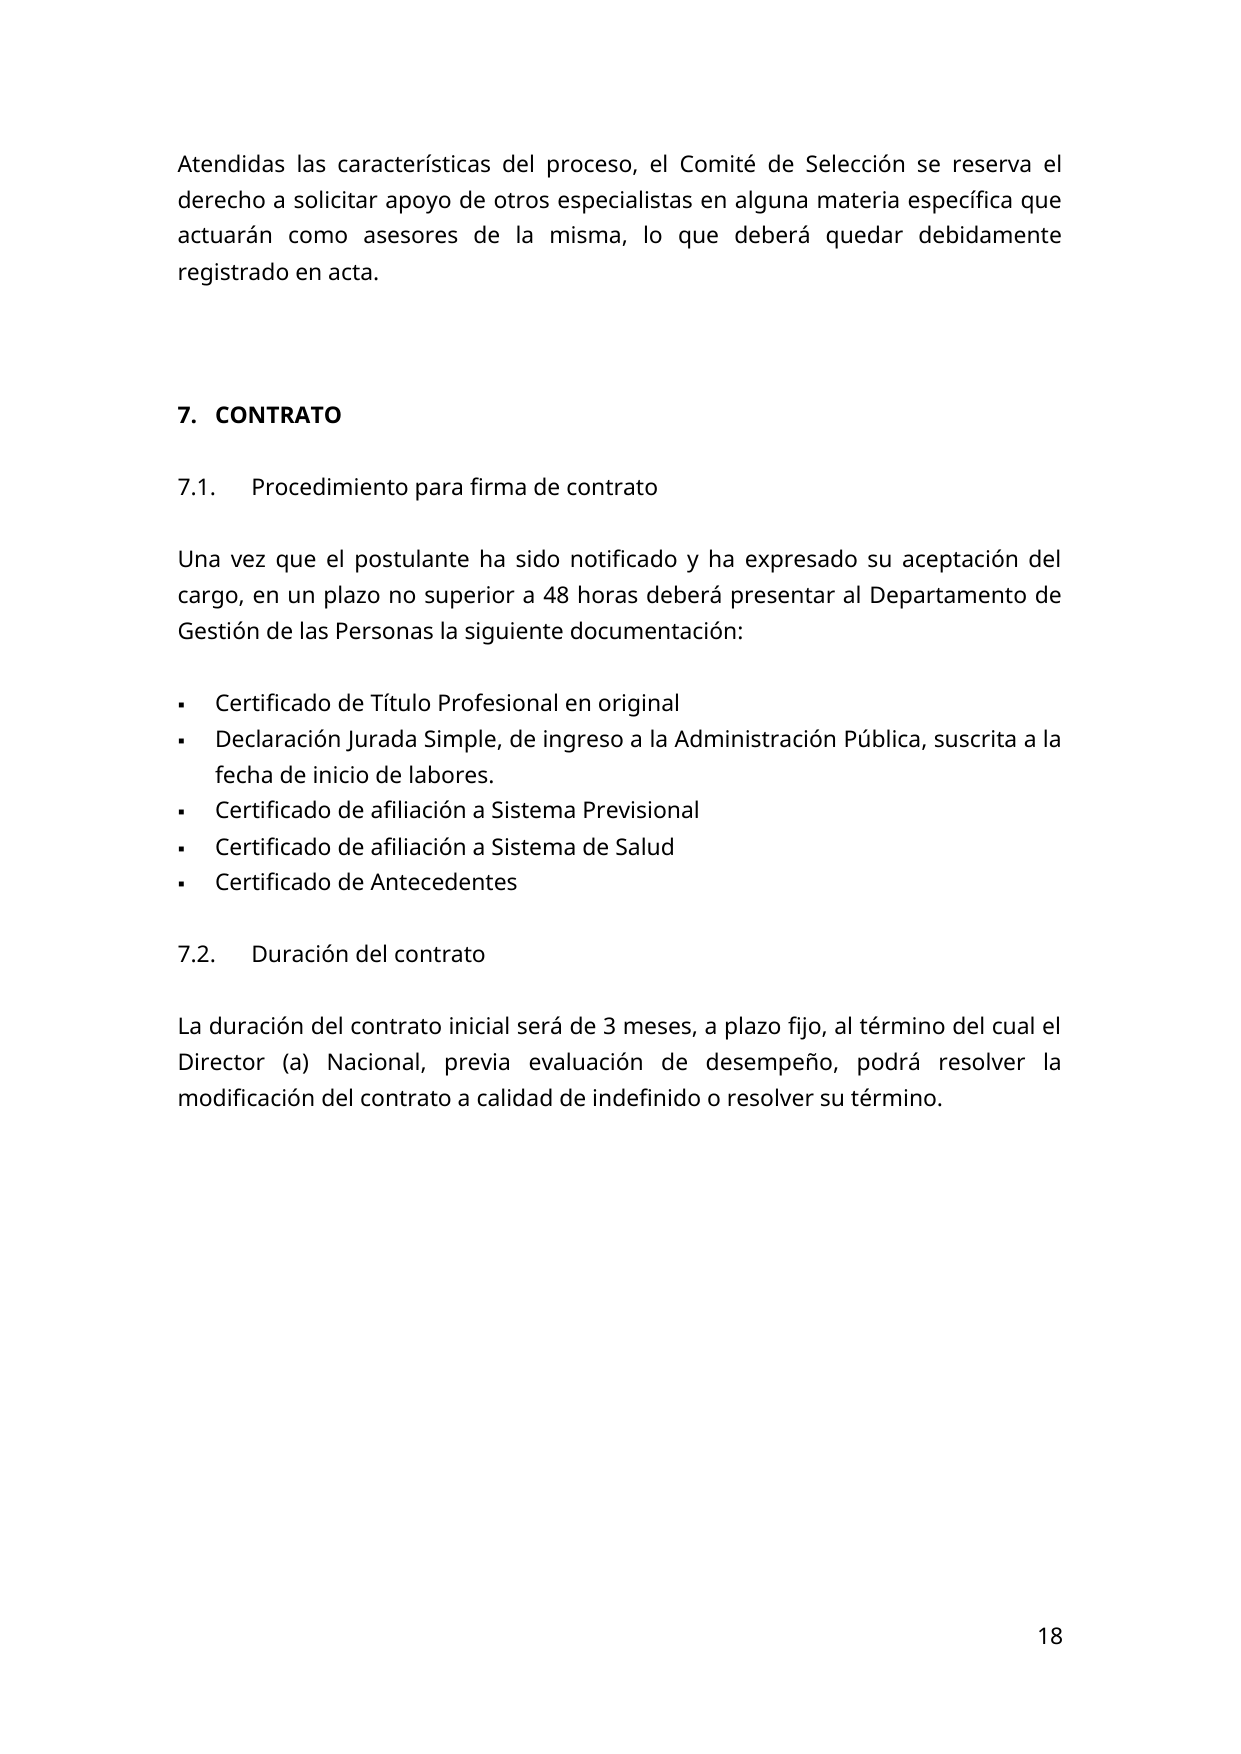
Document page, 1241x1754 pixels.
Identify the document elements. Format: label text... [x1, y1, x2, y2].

text 7.1. Procedimiento para firma de contrato [177, 471, 1063, 502]
list Certificado de Antecedentes [177, 866, 1063, 898]
list Declaración Jurada Simple, de ingreso a la Administración Pública, suscrita a la fecha de inicio de labores. [177, 723, 1063, 790]
text La duración del contrato inicial será de 3 meses, a plazo fijo, al término del cual el Director (a) Nacional, previa evaluación de desempeño, podrá resolver la modificación del contrato a calidad de indefinido o resolver su término. [177, 1010, 1063, 1113]
list Certificado de afiliación a Sistema Previsional [177, 794, 1063, 826]
list CONTRATO [177, 399, 1063, 430]
text 7.2. Duración del contrato [177, 938, 1063, 969]
list Certificado de Título Profesional en original [177, 687, 1063, 718]
text Una vez que el postulante ha sido notificado y ha expresado su aceptación del cargo, en un plazo no superior a 48 horas deberá presentar al Departamento de Gestión de las Personas la siguiente documentación: [177, 543, 1063, 646]
list Certificado de afiliación a Sistema de Salud [177, 830, 1063, 862]
text Atendidas las características del proceso, el Comité de Selección se reserva el derecho a solicitar apoyo de otros especialistas en alguna materia específica que actuarán como asesores de la misma, lo que deberá quedar debidamente registrado en acta. [177, 148, 1063, 287]
